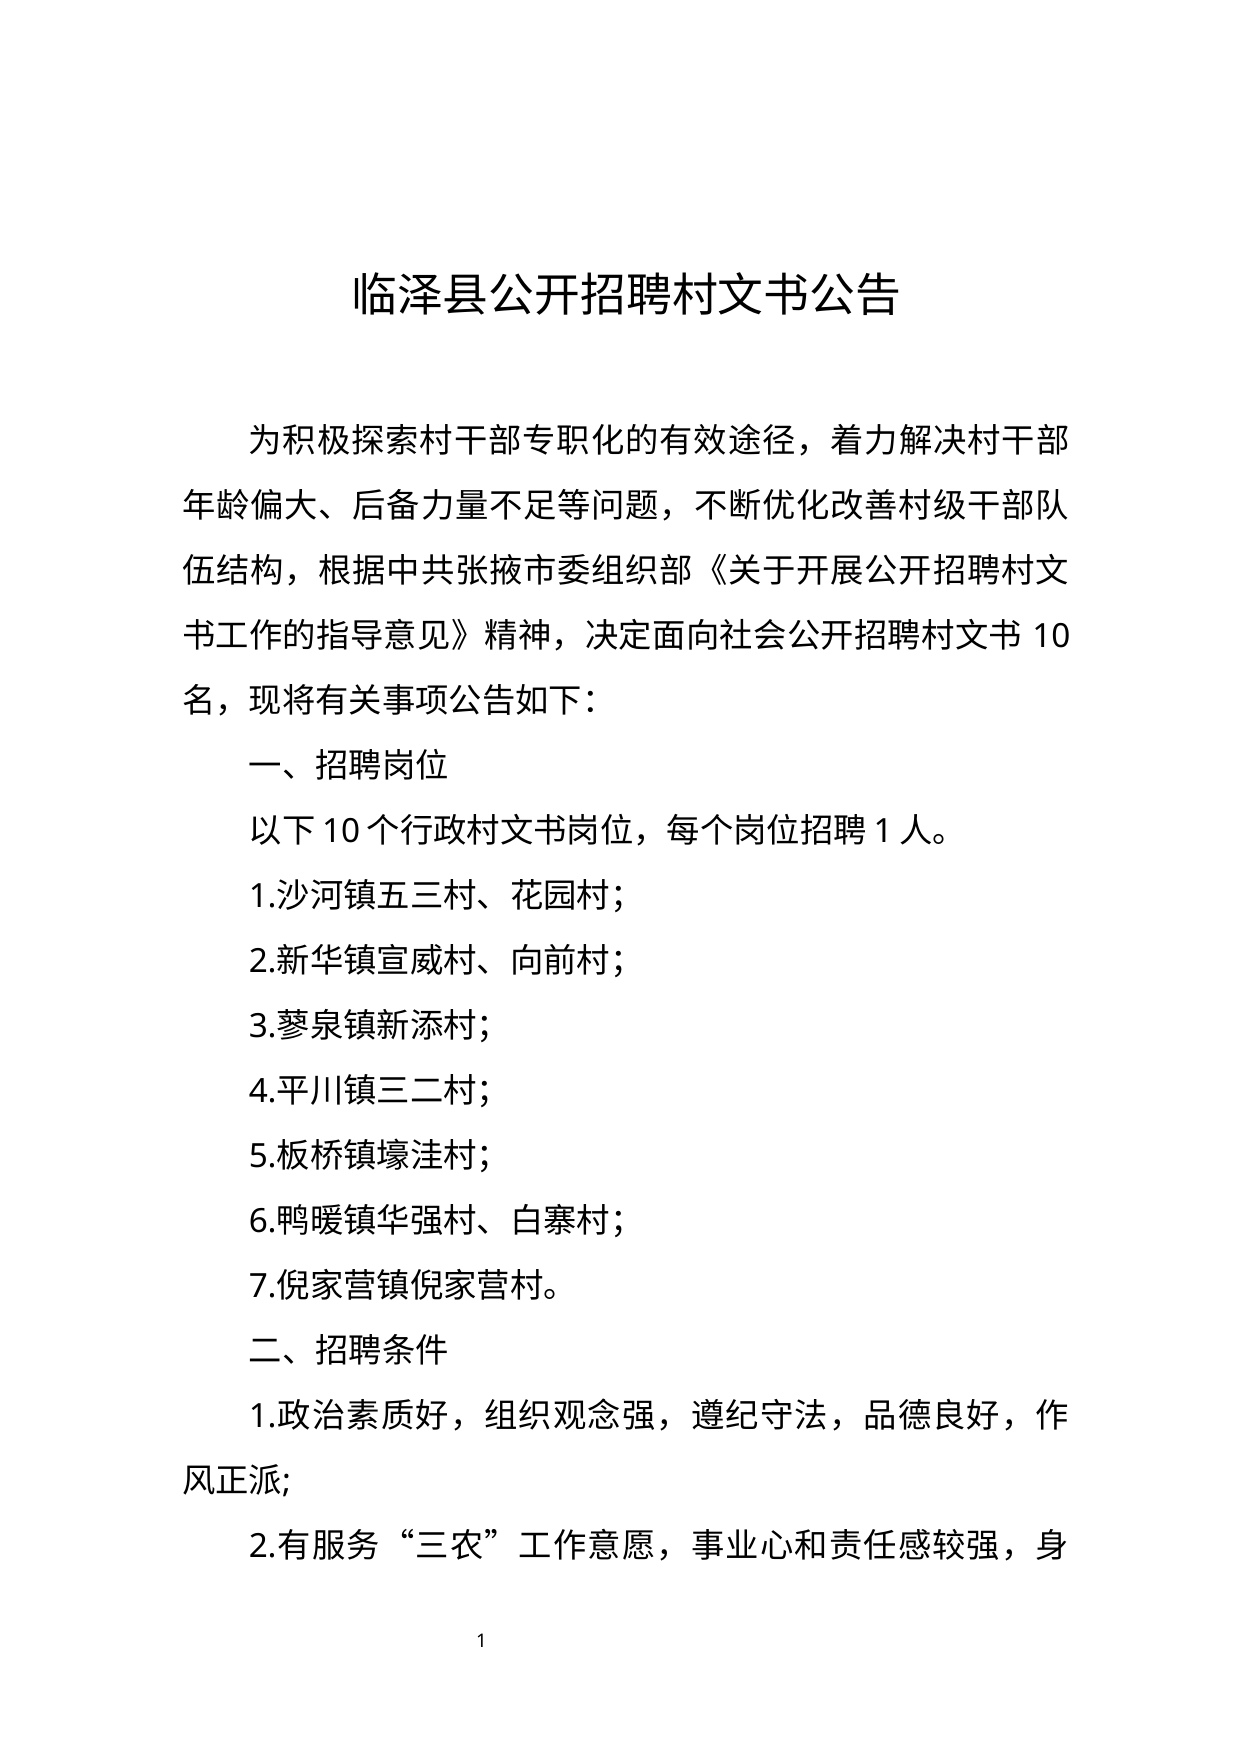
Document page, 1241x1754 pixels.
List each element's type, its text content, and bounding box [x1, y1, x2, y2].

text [182, 1511, 1070, 1576]
text 4.平川镇三二村； [182, 1056, 1070, 1121]
text 5.板桥镇壕洼村； [182, 1121, 1070, 1186]
text 一、招聘岗位 [182, 731, 1070, 796]
text 2.新华镇宣威村、向前村； [182, 926, 1070, 991]
text 1.沙河镇五三村、花园村； [182, 861, 1070, 926]
text 为积极探索村干部专职化的有效途径，着力解决村干部年龄偏大、后备力量不足等问题，不断优化改善村级干部队伍结构，根据中共张掖市委组织部《关于开展公开招聘村文书工作的指导意见》精神，决定面向社会公开招聘村文书10名，现将有关事项公告如下： [182, 406, 1070, 731]
text 3.蓼泉镇新添村； [182, 991, 1070, 1056]
text 7.倪家营镇倪家营村。 [182, 1251, 1070, 1316]
text 二、招聘条件 [182, 1316, 1070, 1381]
text 6.鸭暖镇华强村、白寨村； [182, 1186, 1070, 1251]
text 1.政治素质好，组织观念强，遵纪守法，品德良好，作风正派; [182, 1381, 1070, 1511]
text 临泽县公开招聘村文书公告 [182, 243, 1070, 341]
text 以下10个行政村文书岗位，每个岗位招聘1人。 [182, 796, 1070, 861]
